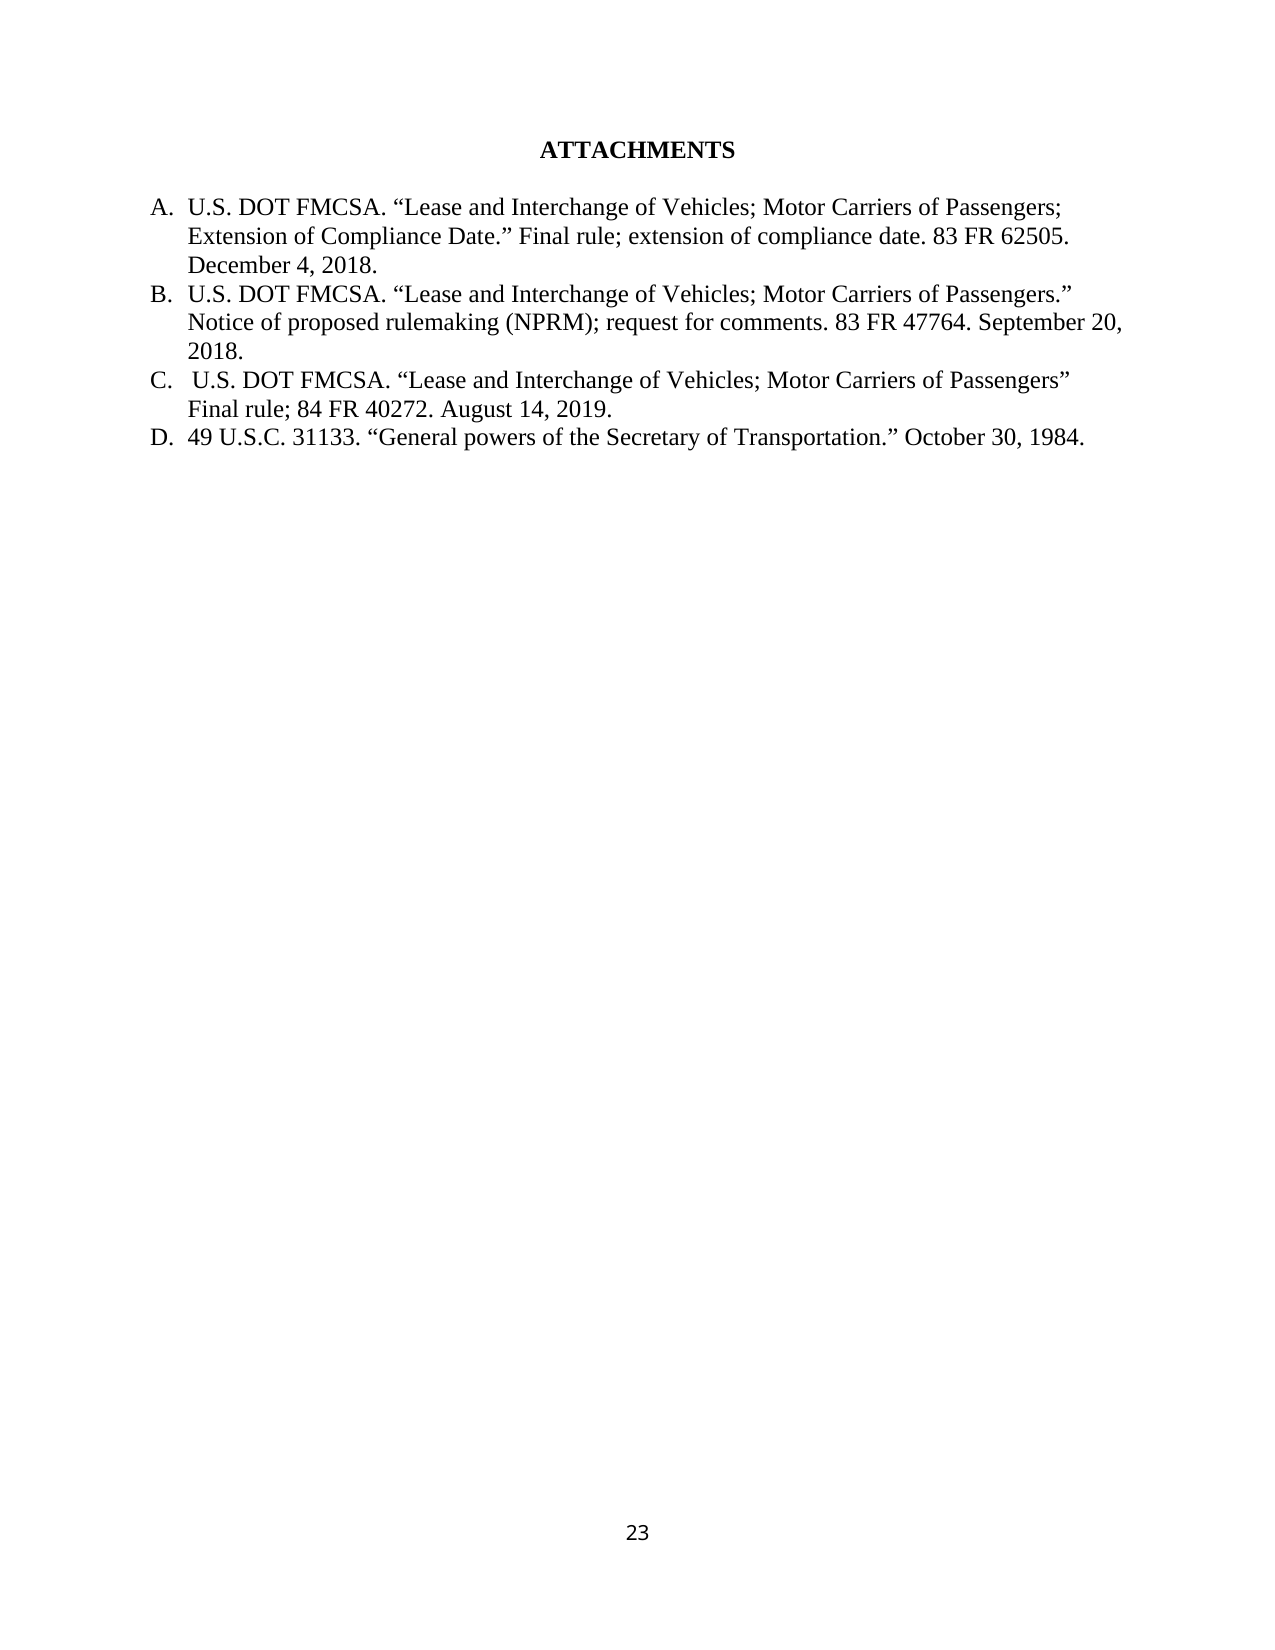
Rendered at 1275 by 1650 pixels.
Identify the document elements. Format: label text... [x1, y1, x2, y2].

text ATTACHMENTS [150, 135, 1125, 164]
text C. U.S. DOT FMCSA. “Lease and Interchange of Vehicles; Motor Carriers of Passengers” Final rule; 84 FR 40272. August 14, 2019. [150, 365, 1125, 422]
text A. U.S. DOT FMCSA. “Lease and Interchange of Vehicles; Motor Carriers of Passengers; Extension of Compliance Date.” Final rule; extension of compliance date. 83 FR 62505. December 4, 2018. [150, 192, 1125, 279]
text D. 49 U.S.C. 31133. “General powers of the Secretary of Transportation.” October 30, 1984. [150, 422, 1125, 451]
text B. U.S. DOT FMCSA. “Lease and Interchange of Vehicles; Motor Carriers of Passengers.” Notice of proposed rulemaking (NPRM); request for comments. 83 FR 47764. September 20, 2018. [150, 279, 1125, 365]
